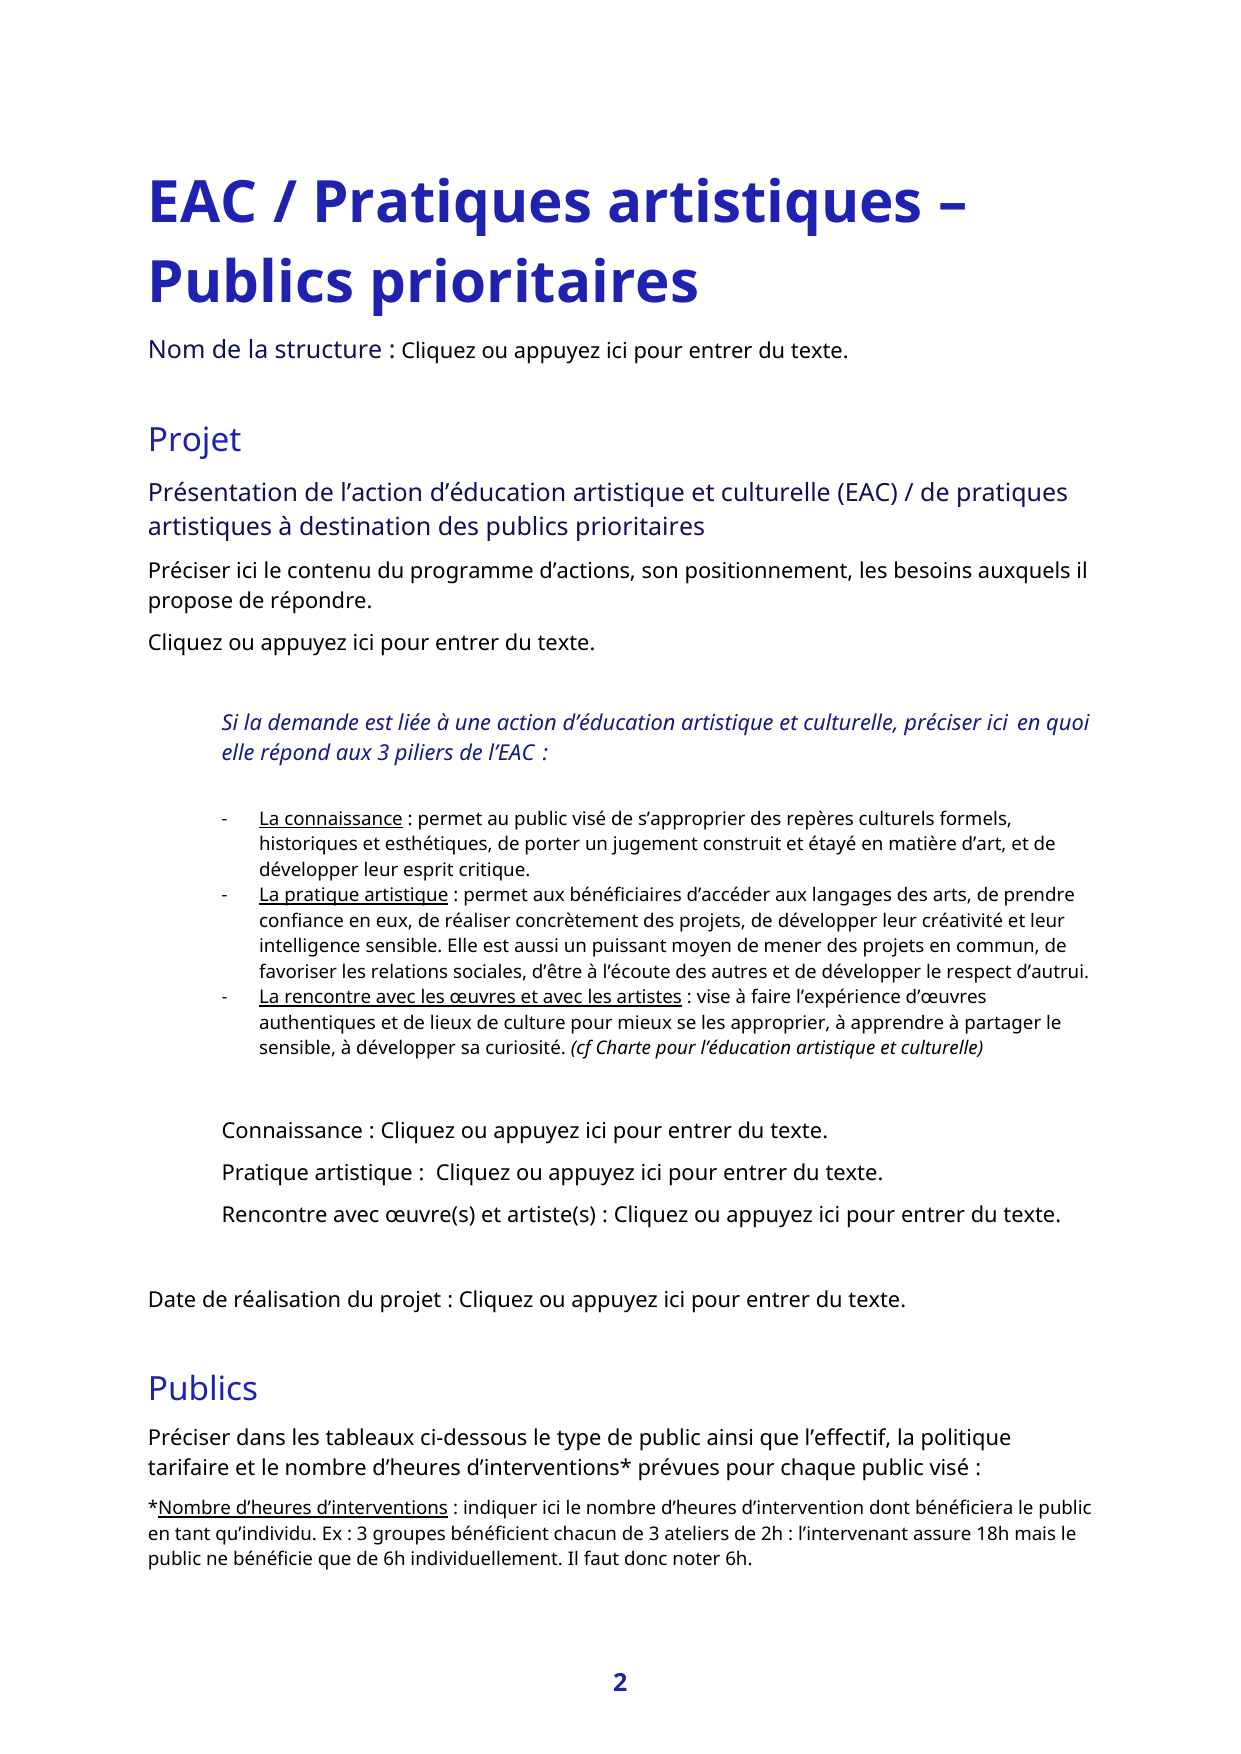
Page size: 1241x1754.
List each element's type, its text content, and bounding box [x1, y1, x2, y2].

text Pratique artistique : [221, 1157, 1093, 1187]
subtitle Présentation de l’action d’éducation artistique et culturelle (EAC) / de pratiques artistiques à destination des publics prioritaires [148, 474, 1093, 542]
list La connaissance : permet au public visé de s’approprier des repères culturels formels, historiques et esthétiques, de porter un jugement construit et étayé en matière d’art, et de développer leur esprit critique. [221, 805, 1093, 881]
text *Nombre d’heures d’interventions : indiquer ici le nombre d’heures d’intervention dont bénéficiera le public en tant qu’individu. Ex : 3 groupes bénéficient chacun de 3 ateliers de 2h : l’intervenant assure 18h mais le public ne bénéficie que de 6h individuellement. Il faut donc noter 6h. [148, 1494, 1093, 1571]
subtitle Publics [148, 1364, 1093, 1410]
text Préciser ici le contenu du programme d’actions, son positionnement, les besoins auxquels il propose de répondre. [148, 555, 1093, 614]
list La pratique artistique : permet aux bénéficiaires d’accéder aux langages des arts, de prendre confiance en eux, de réaliser concrètement des projets, de développer leur créativité et leur intelligence sensible. Elle est aussi un puissant moyen de mener des projets en commun, de favoriser les relations sociales, d’être à l’écoute des autres et de développer le respect d’autrui. [221, 881, 1093, 983]
text Préciser dans les tableaux ci-dessous le type de public ainsi que l’effectif, la politique tarifaire et le nombre d’heures d’interventions* prévues pour chaque public visé : [148, 1422, 1093, 1482]
subtitle Projet [148, 416, 1093, 462]
text Nom de la structure : [148, 332, 1093, 366]
subtitle Si la demande est liée à une action d’éducation artistique et culturelle, préciser ici en quoi elle répond aux 3 piliers de l’EAC : [221, 707, 1093, 767]
text Date de réalisation du projet : [148, 1284, 1093, 1314]
list La rencontre avec les œuvres et avec les artistes : vise à faire l’expérience d’œuvres authentiques et de lieux de culture pour mieux se les approprier, à apprendre à partager le sensible, à développer sa curiosité. (cf Charte pour l’éducation artistique et culturelle) [221, 983, 1093, 1060]
text Rencontre avec œuvre(s) et artiste(s) : [221, 1199, 1093, 1229]
text EAC / Pratiques artistiques – Publics prioritaires [148, 160, 1093, 319]
text Connaissance : [221, 1115, 1093, 1145]
